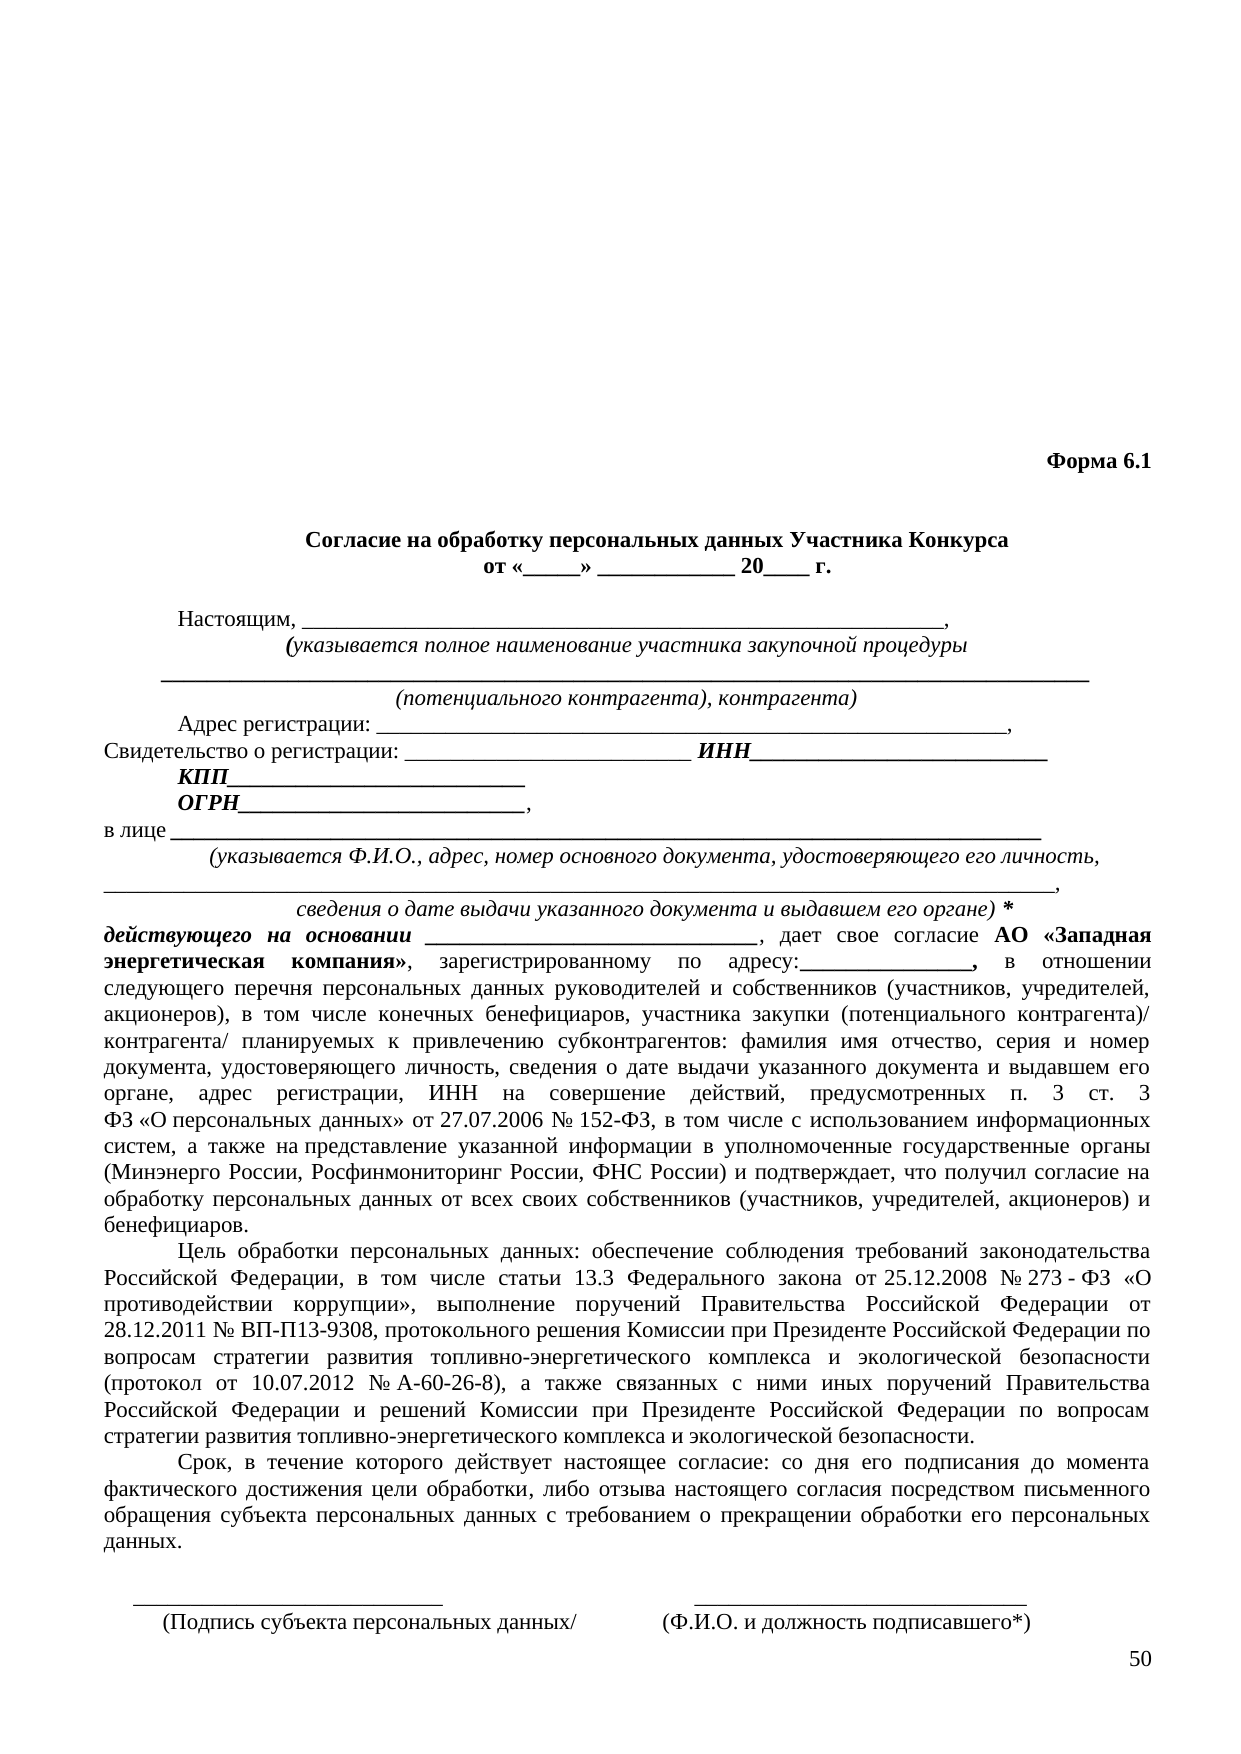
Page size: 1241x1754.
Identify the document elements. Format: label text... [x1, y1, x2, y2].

text Адрес регистрации: _______________________________________________________, [103, 710, 1152, 737]
text Форма 6.1 [103, 447, 1152, 473]
text Свидетельство о регистрации: _________________________ ИНН__________________________ [103, 737, 1152, 763]
text (указывается Ф.И.О., адрес, номер основного документа, удостоверяющего его личность, [103, 842, 1152, 868]
text сведения о дате выдачи указанного документа и выдавшем его органе) * [103, 895, 1152, 921]
text Срок, в течение которого действует настоящее согласие: со дня его подписания до момента фактического достижения цели обработки, либо отзыва настоящего согласия посредством письменного обращения субъекта персональных данных с требованием о прекращении обработки его персональных данных. [103, 1448, 1152, 1554]
text Цель обработки персональных данных: обеспечение соблюдения требований законодательства Российской Федерации, в том числе статьи 13.3 Федерального закона от 25.12.2008 № 273 - ФЗ «О противодействии коррупции», выполнение поручений Правительства Российской Федерации от 28.12.2011 № ВП-П13-9308, протокольного решения Комиссии при Президенте Российской Федерации по вопросам стратегии развития топливно-энергетического комплекса и экологической безопасности (протокол от 10.07.2012 № А-60-26-8), а также связанных с ними иных поручений Правительства Российской Федерации и решений Комиссии при Президенте Российской Федерации по вопросам стратегии развития топливно-энергетического комплекса и экологической безопасности. [103, 1237, 1152, 1448]
text ___________________________________________________________________________________, [103, 868, 1152, 895]
text Согласие на обработку персональных данных Участника Конкурса [103, 526, 1152, 552]
text (Подпись субъекта персональных данных/ (Ф.И.О. и должность подписавшего*) [103, 1608, 1152, 1634]
text ___________________________ _____________________________ [103, 1582, 1152, 1608]
text (указывается полное наименование участника закупочной процедуры [103, 631, 1152, 658]
text от «_____» ____________ 20____ г. [103, 552, 1152, 579]
text ОГРН_________________________, [103, 789, 1152, 816]
text _________________________________________________________________________________ (потенциального контрагента), контрагента) [103, 658, 1152, 710]
text в лице ____________________________________________________________________________ [103, 816, 1152, 842]
text КПП__________________________ [103, 763, 1152, 789]
text Настоящим, ________________________________________________________, [103, 605, 1152, 631]
text действующего на основании _____________________________, дает свое согласие АО «Западная энергетическая компания», зарегистрированному по адресу:_______________, в отношении следующего перечня персональных данных руководителей и собственников (участников, учредителей, акционеров), в том числе конечных бенефициаров, участника закупки (потенциального контрагента)/ контрагента/ планируемых к привлечению субконтрагентов: фамилия имя отчество, серия и номер документа, удостоверяющего личность, сведения о дате выдачи указанного документа и выдавшем его органе, адрес регистрации, ИНН на совершение действий, предусмотренных п. 3 ст. 3 ФЗ «О персональных данных» от 27.07.2006 № 152-ФЗ, в том числе с использованием информационных систем, а также на представление указанной информации в уполномоченные государственные органы (Минэнерго России, Росфинмониторинг России, ФНС России) и подтверждает, что получил согласие на обработку персональных данных от всех своих собственников (участников, учредителей, акционеров) и бенефициаров. [103, 921, 1152, 1237]
